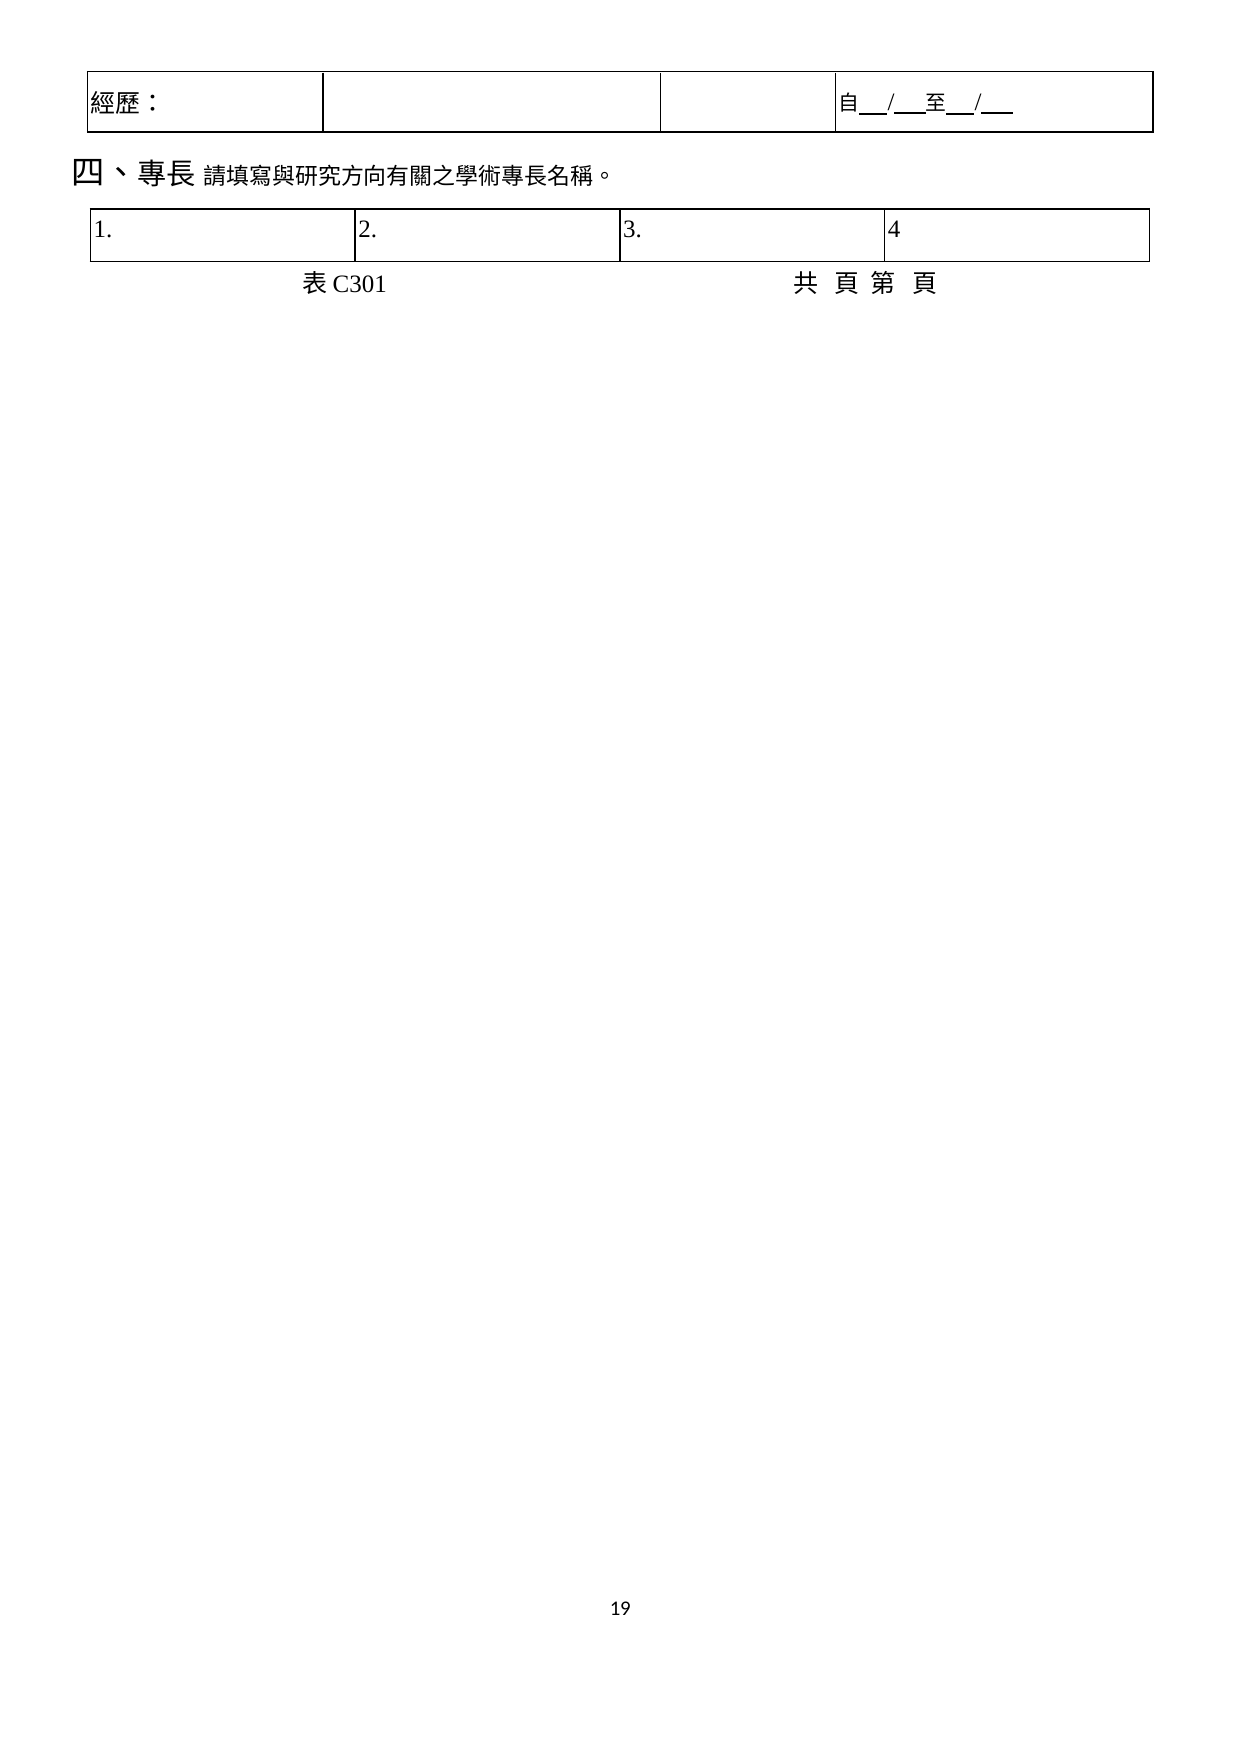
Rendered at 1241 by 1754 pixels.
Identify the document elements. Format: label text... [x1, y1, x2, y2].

table_cell 經歷： [88, 72, 323, 131]
text 四、專長 請填寫與研究方向有關之學術專長名稱。 [71, 133, 1169, 208]
table_header [91, 210, 354, 261]
table_header [356, 210, 619, 261]
text 表C301 共 頁 第 頁 [71, 262, 1169, 300]
table_cell 自 / 至 / [836, 72, 1152, 131]
table_cell [661, 72, 835, 131]
table_cell [324, 72, 660, 131]
table_header [621, 210, 884, 261]
table_header 4 [885, 210, 1149, 261]
